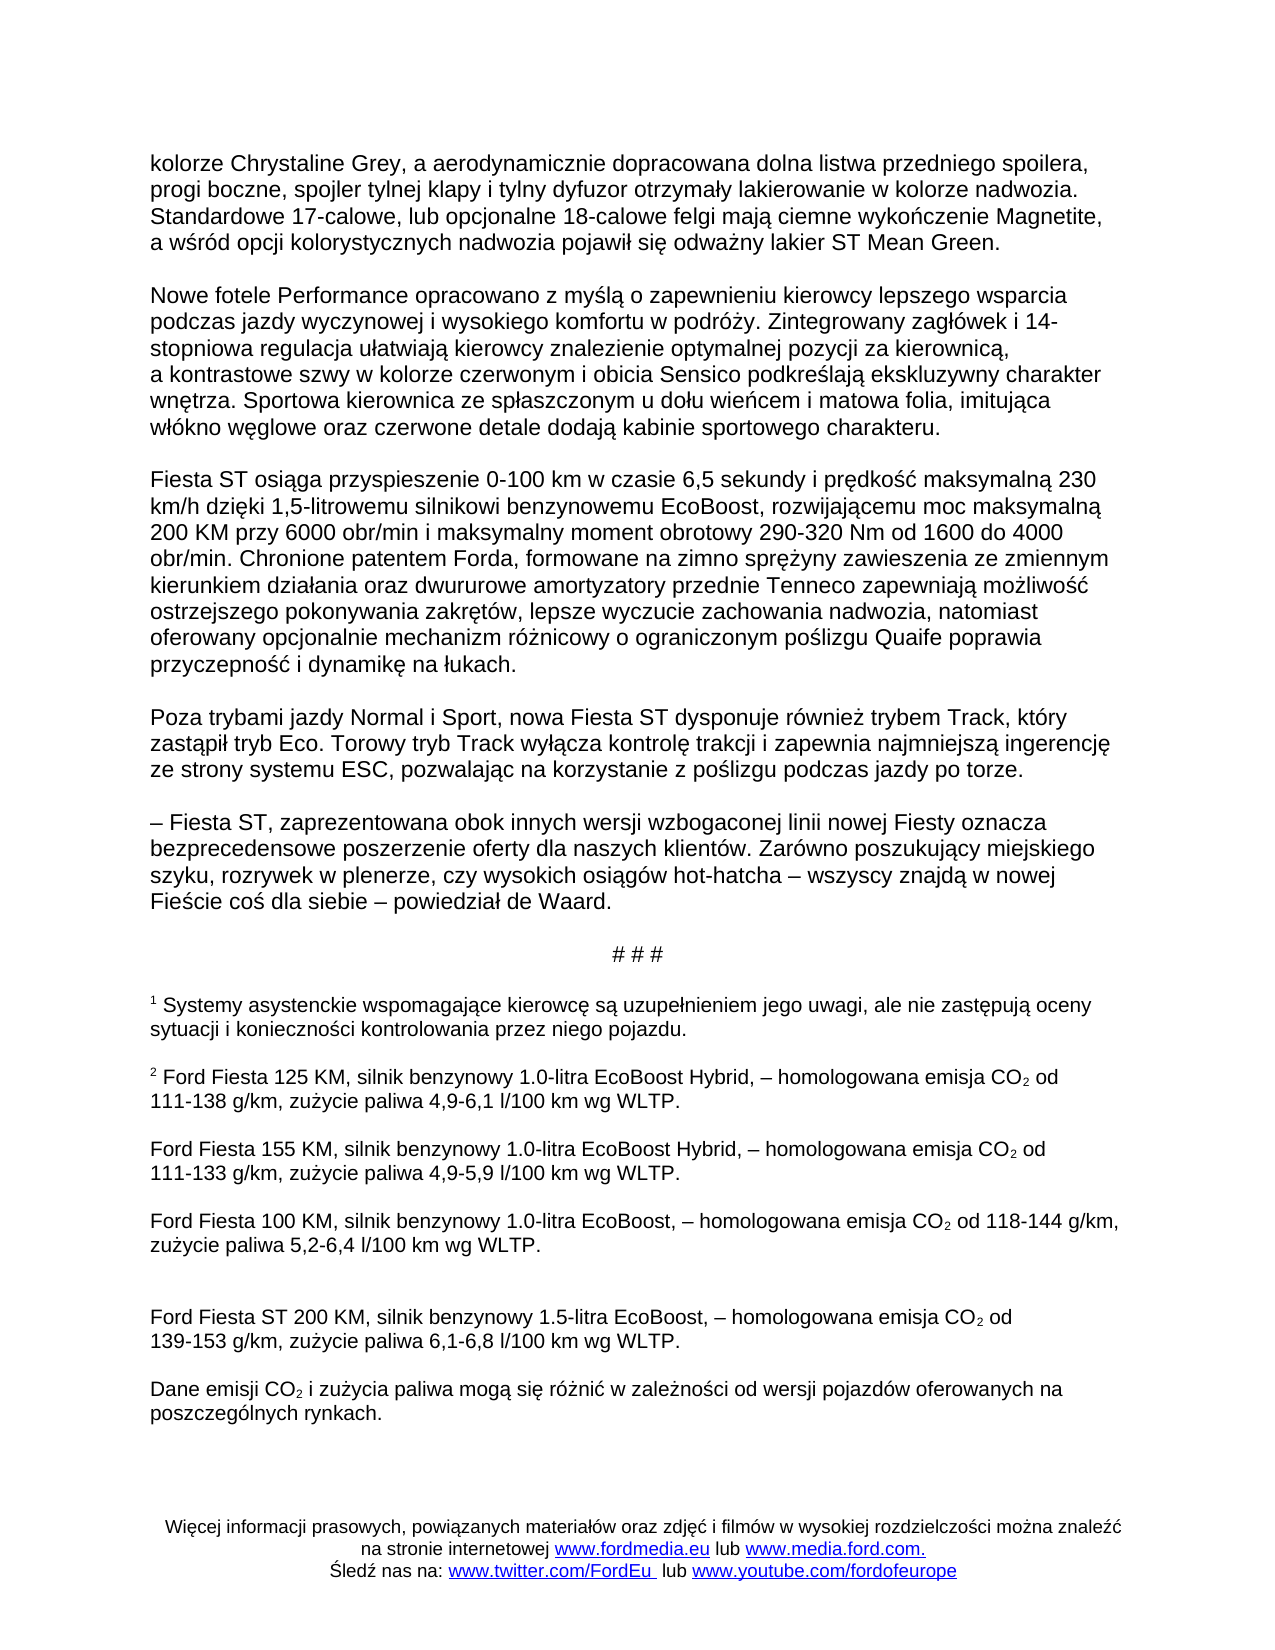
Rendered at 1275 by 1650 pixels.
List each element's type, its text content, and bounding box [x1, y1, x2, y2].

text Dane emisji CO2 i zużycia paliwa mogą się różnić w zależności od wersji pojazdów oferowanych na poszczególnych rynkach. [150, 1377, 1125, 1425]
text 2 Ford Fiesta 125 KM, silnik benzynowy 1.0-litra EcoBoost Hybrid, – homologowana emisja CO2 od 111-138 g/km, zużycie paliwa 4,9-6,1 l/100 km wg WLTP. [150, 1065, 1125, 1113]
text Ford Fiesta ST 200 KM, silnik benzynowy 1.5-litra EcoBoost, – homologowana emisja CO2 od 139-153 g/km, zużycie paliwa 6,1-6,8 l/100 km wg WLTP. [150, 1305, 1125, 1353]
text Fiesta ST osiąga przyspieszenie 0-100 km w czasie 6,5 sekundy i prędkość maksymalną 230 km/h dzięki 1,5-litrowemu silnikowi benzynowemu EcoBoost, rozwijającemu moc maksymalną 200 KM przy 6000 obr/min i maksymalny moment obrotowy 290-320 Nm od 1600 do 4000 obr/min. Chronione patentem Forda, formowane na zimno sprężyny zawieszenia ze zmiennym kierunkiem działania oraz dwururowe amortyzatory przednie Tenneco zapewniają możliwość ostrzejszego pokonywania zakrętów, lepsze wyczucie zachowania nadwozia, natomiast oferowany opcjonalnie mechanizm różnicowy o ograniczonym poślizgu Quaife poprawia przyczepność i dynamikę na łukach. [150, 466, 1125, 677]
text Nowe fotele Performance opracowano z myślą o zapewnieniu kierowcy lepszego wsparcia podczas jazdy wyczynowej i wysokiego komfortu w podróży. Zintegrowany zagłówek i 14-stopniowa regulacja ułatwiają kierowcy znalezienie optymalnej pozycji za kierownicą, a kontrastowe szwy w kolorze czerwonym i obicia Sensico podkreślają ekskluzywny charakter wnętrza. Sportowa kierownica ze spłaszczonym u dołu wieńcem i matowa folia, imitująca włókno węglowe oraz czerwone detale dodają kabinie sportowego charakteru. [150, 282, 1125, 440]
text Ford Fiesta 100 KM, silnik benzynowy 1.0-litra EcoBoost, – homologowana emisja CO2 od 118-144 g/km, zużycie paliwa 5,2-6,4 l/100 km wg WLTP. [150, 1209, 1125, 1257]
text Ford Fiesta 155 KM, silnik benzynowy 1.0-litra EcoBoost Hybrid, – homologowana emisja CO2 od 111-133 g/km, zużycie paliwa 4,9-5,9 l/100 km wg WLTP. [150, 1137, 1125, 1185]
text – Fiesta ST, zaprezentowana obok innych wersji wzbogaconej linii nowej Fiesty oznacza bezprecedensowe poszerzenie oferty dla naszych klientów. Zarówno poszukujący miejskiego szyku, rozrywek w plenerze, czy wysokich osiągów hot-hatcha – wszyscy znajdą w nowej Fieście coś dla siebie – powiedział de Waard. [150, 809, 1125, 914]
text Poza trybami jazdy Normal i Sport, nowa Fiesta ST dysponuje również trybem Track, który zastąpił tryb Eco. Torowy tryb Track wyłącza kontrolę trakcji i zapewnia najmniejszą ingerencję ze strony systemu ESC, pozwalając na korzystanie z poślizgu podczas jazdy po torze. [150, 703, 1125, 782]
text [150, 150, 1125, 255]
text 1 Systemy asystenckie wspomagające kierowcę są uzupełnieniem jego uwagi, ale nie zastępują oceny sytuacji i konieczności kontrolowania przez niego pojazdu. [150, 993, 1125, 1041]
text # # # [150, 941, 1125, 967]
